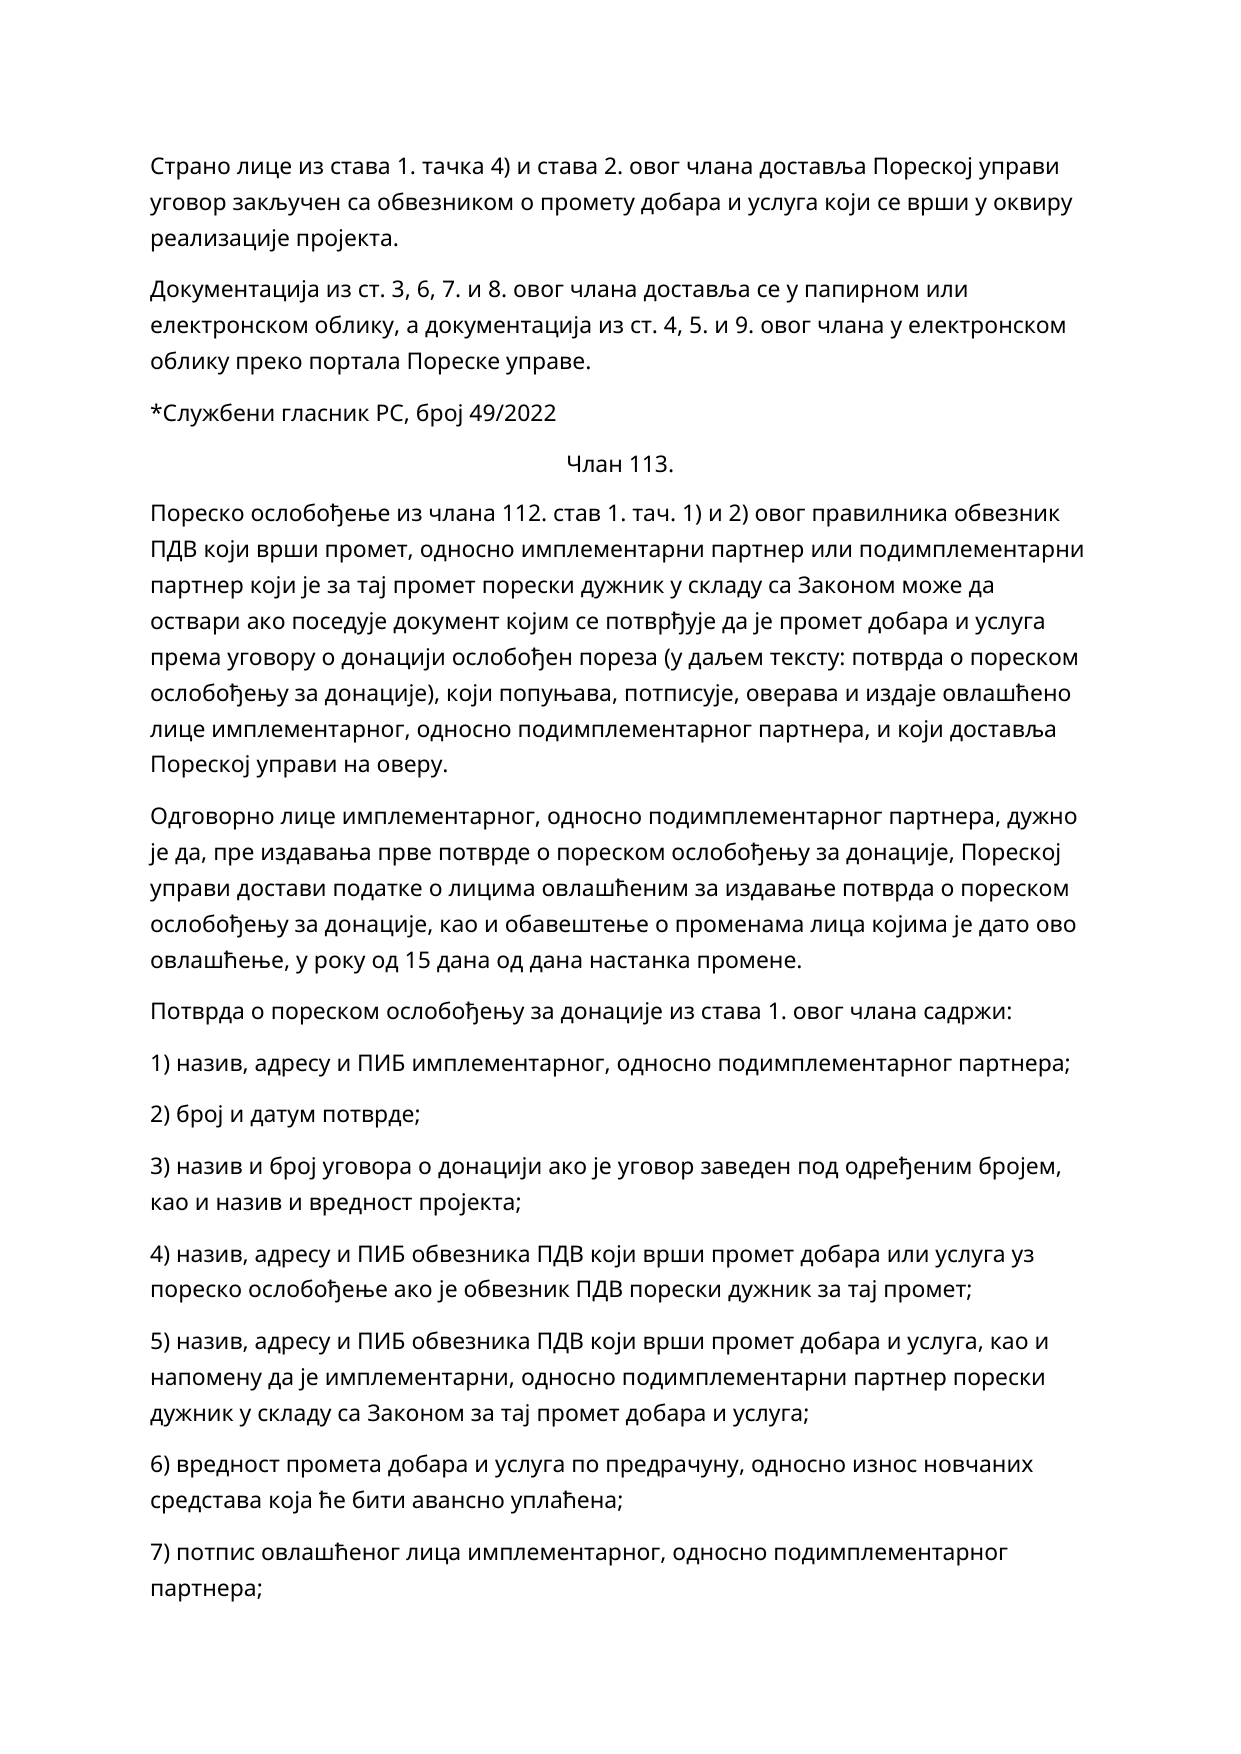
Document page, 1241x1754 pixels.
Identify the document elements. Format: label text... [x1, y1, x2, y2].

text Потврда о пореском ослобођењу за донације из става 1. овог члана садржи: [150, 995, 1090, 1027]
text 4) назив, адресу и ПИБ обвезника ПДВ који врши промет добара или услуга уз пореско ослобођење ако је обвезник ПДВ порески дужник за тај промет; [150, 1237, 1090, 1305]
text 2) број и датум потврде; [150, 1098, 1090, 1130]
text Документација из ст. 3, 6, 7. и 8. овог члана доставља се у папирном или електронском облику, а документација из ст. 4, 5. и 9. овог члана у електронском облику преко портала Пореске управе. [150, 273, 1090, 377]
text 7) потпис овлашћеног лица имплементарног, односно подимплементарног партнера; [150, 1536, 1090, 1603]
text 3) назив и број уговора о донацији ако је уговор заведен под одређеним бројем, као и назив и вредност пројекта; [150, 1150, 1090, 1217]
text 6) вредност промета добара и услуга по предрачуну, односно износ новчаних средстава која ће бити авансно уплаћена; [150, 1448, 1090, 1516]
text Члан 113. [150, 448, 1090, 480]
text Пореско ослобођење из члана 112. став 1. тач. 1) и 2) овог правилника обвезник ПДВ који врши промет, односно имплементарни партнер или подимплементарни партнер који је за тај промет порески дужник у складу са Законом може да оствари ако поседује документ којим се потврђује да је промет добара и услуга према уговору о донацији ослобођен пореза (у даљем тексту: потврда о пореском ослобођењу за донације), који попуњава, потписује, оверава и издаје овлашћено лице имплементарног, односно подимплементарног партнера, и који доставља Пореској управи на оверу. [150, 497, 1090, 780]
text 5) назив, адресу и ПИБ обвезника ПДВ који врши промет добара и услуга, као и напомену да је имплементарни, односно подимплементарни партнер порески дужник у складу са Законом за тај промет добара и услуга; [150, 1325, 1090, 1428]
text Страно лице из става 1. тачка 4) и става 2. овог члана доставља Пореској управи уговор закључен са обвезником о промету добара и услуга који се врши у оквиру реализације пројекта. [150, 150, 1090, 253]
text *Службени гласник РС, број 49/2022 [150, 397, 1090, 428]
text 1) назив, адресу и ПИБ имплементарног, односно подимплементарног партнера; [150, 1047, 1090, 1078]
text Одговорно лице имплементарног, односно подимплементарног партнера, дужно је да, пре издавања прве потврде о пореском ослобођењу за донације, Пореској управи достави податке о лицима овлашћеним за издавање потврда о пореском ослобођењу за донације, као и обавештење о променама лица којима је дато ово овлашћење, у року од 15 дана од дана настанка промене. [150, 800, 1090, 975]
